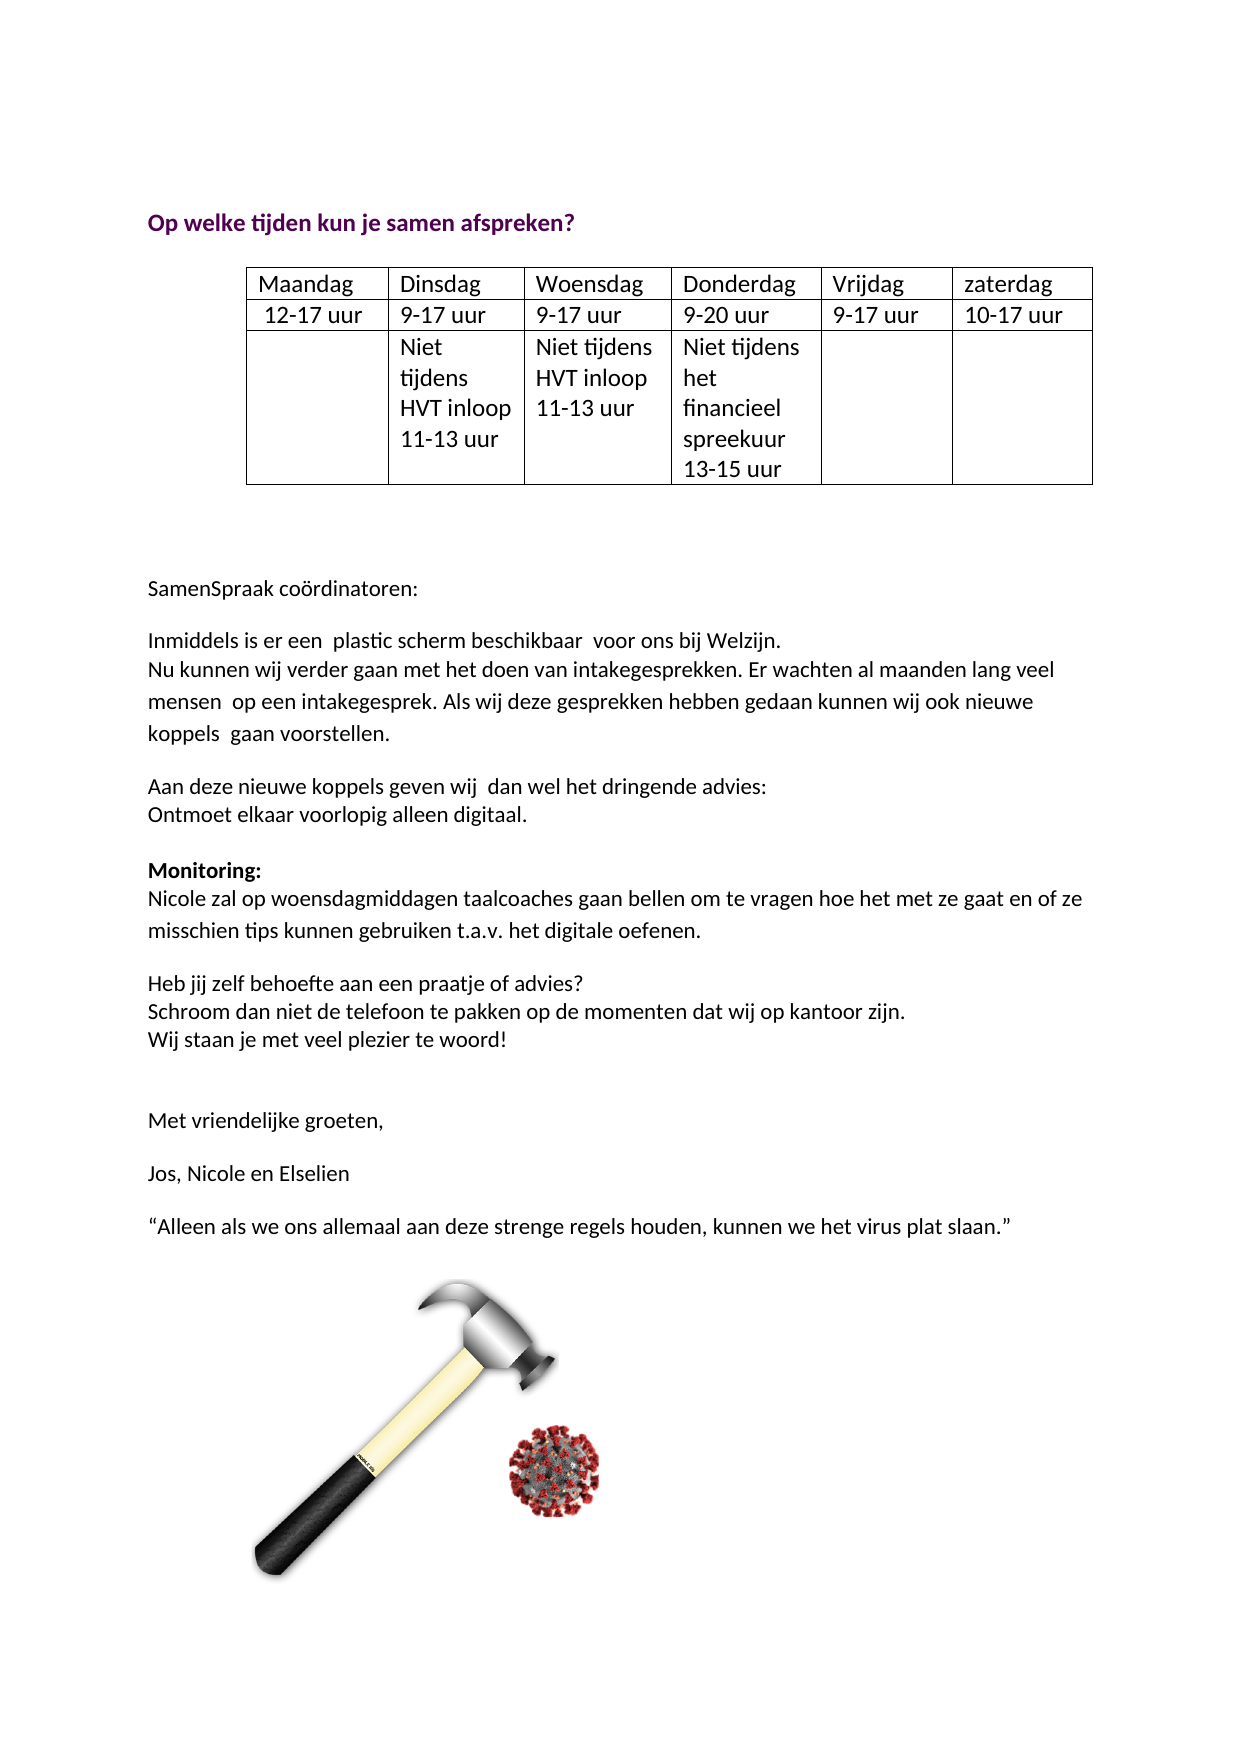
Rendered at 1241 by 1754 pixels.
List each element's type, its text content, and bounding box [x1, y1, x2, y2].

table_header Donderdag [672, 268, 821, 298]
table_cell Niet tijdens HVT inloop 11-13 uur [525, 331, 671, 484]
text SamenSpraak coördinatoren: [148, 574, 1093, 602]
text Aan deze nieuwe koppels geven wij dan wel het dringende advies: [148, 772, 1093, 800]
text Nicole zal op woensdagmiddagen taalcoaches gaan bellen om te vragen hoe het met ze gaat en of ze misschien tips kunnen gebruiken t.a.v. het digitale oefenen. [148, 884, 1093, 944]
table_cell 10-17 uur [953, 300, 1092, 330]
table_cell 12-17 uur [247, 300, 388, 330]
table_header zaterdag [953, 268, 1092, 298]
table_cell 9-17 uur [525, 300, 671, 330]
text Wij staan je met veel plezier te woord! [148, 1025, 1093, 1053]
table_header Maandag [247, 268, 388, 298]
text Inmiddels is er een plastic scherm beschikbaar voor ons bij Welzijn. [148, 627, 1093, 655]
table_cell Niet tijdens HVT inloop 11-13 uur [389, 331, 524, 484]
text Op welke tijden kun je samen afspreken? [148, 207, 1093, 238]
table_cell Niet tijdens het financieel spreekuur 13-15 uur [672, 331, 821, 484]
picture [248, 1271, 565, 1587]
table_cell [953, 331, 1092, 484]
text Jos, Nicole en Elselien [148, 1159, 1093, 1187]
table_cell 9-20 uur [672, 300, 821, 330]
text Met vriendelijke groeten, [148, 1106, 1093, 1134]
table_header Woensdag [525, 268, 671, 298]
table_header Dinsdag [389, 268, 524, 298]
text Ontmoet elkaar voorlopig alleen digitaal. [148, 800, 1093, 828]
text Schroom dan niet de telefoon te pakken op de momenten dat wij op kantoor zijn. [148, 997, 1093, 1025]
table_cell [247, 331, 388, 484]
picture [507, 1425, 598, 1516]
table_cell [822, 331, 952, 484]
text Monitoring: [148, 856, 1093, 884]
table_cell 9-17 uur [822, 300, 952, 330]
text Heb jij zelf behoefte aan een praatje of advies? [148, 969, 1093, 997]
text Nu kunnen wij verder gaan met het doen van intakegesprekken. Er wachten al maanden lang veel mensen op een intakegesprek. Als wij deze gesprekken hebben gedaan kunnen wij ook nieuwe koppels gaan voorstellen. [148, 655, 1093, 747]
table_cell 9-17 uur [389, 300, 524, 330]
text “Alleen als we ons allemaal aan deze strenge regels houden, kunnen we het virus plat slaan.” [148, 1212, 1093, 1241]
table_header Vrijdag [822, 268, 952, 298]
